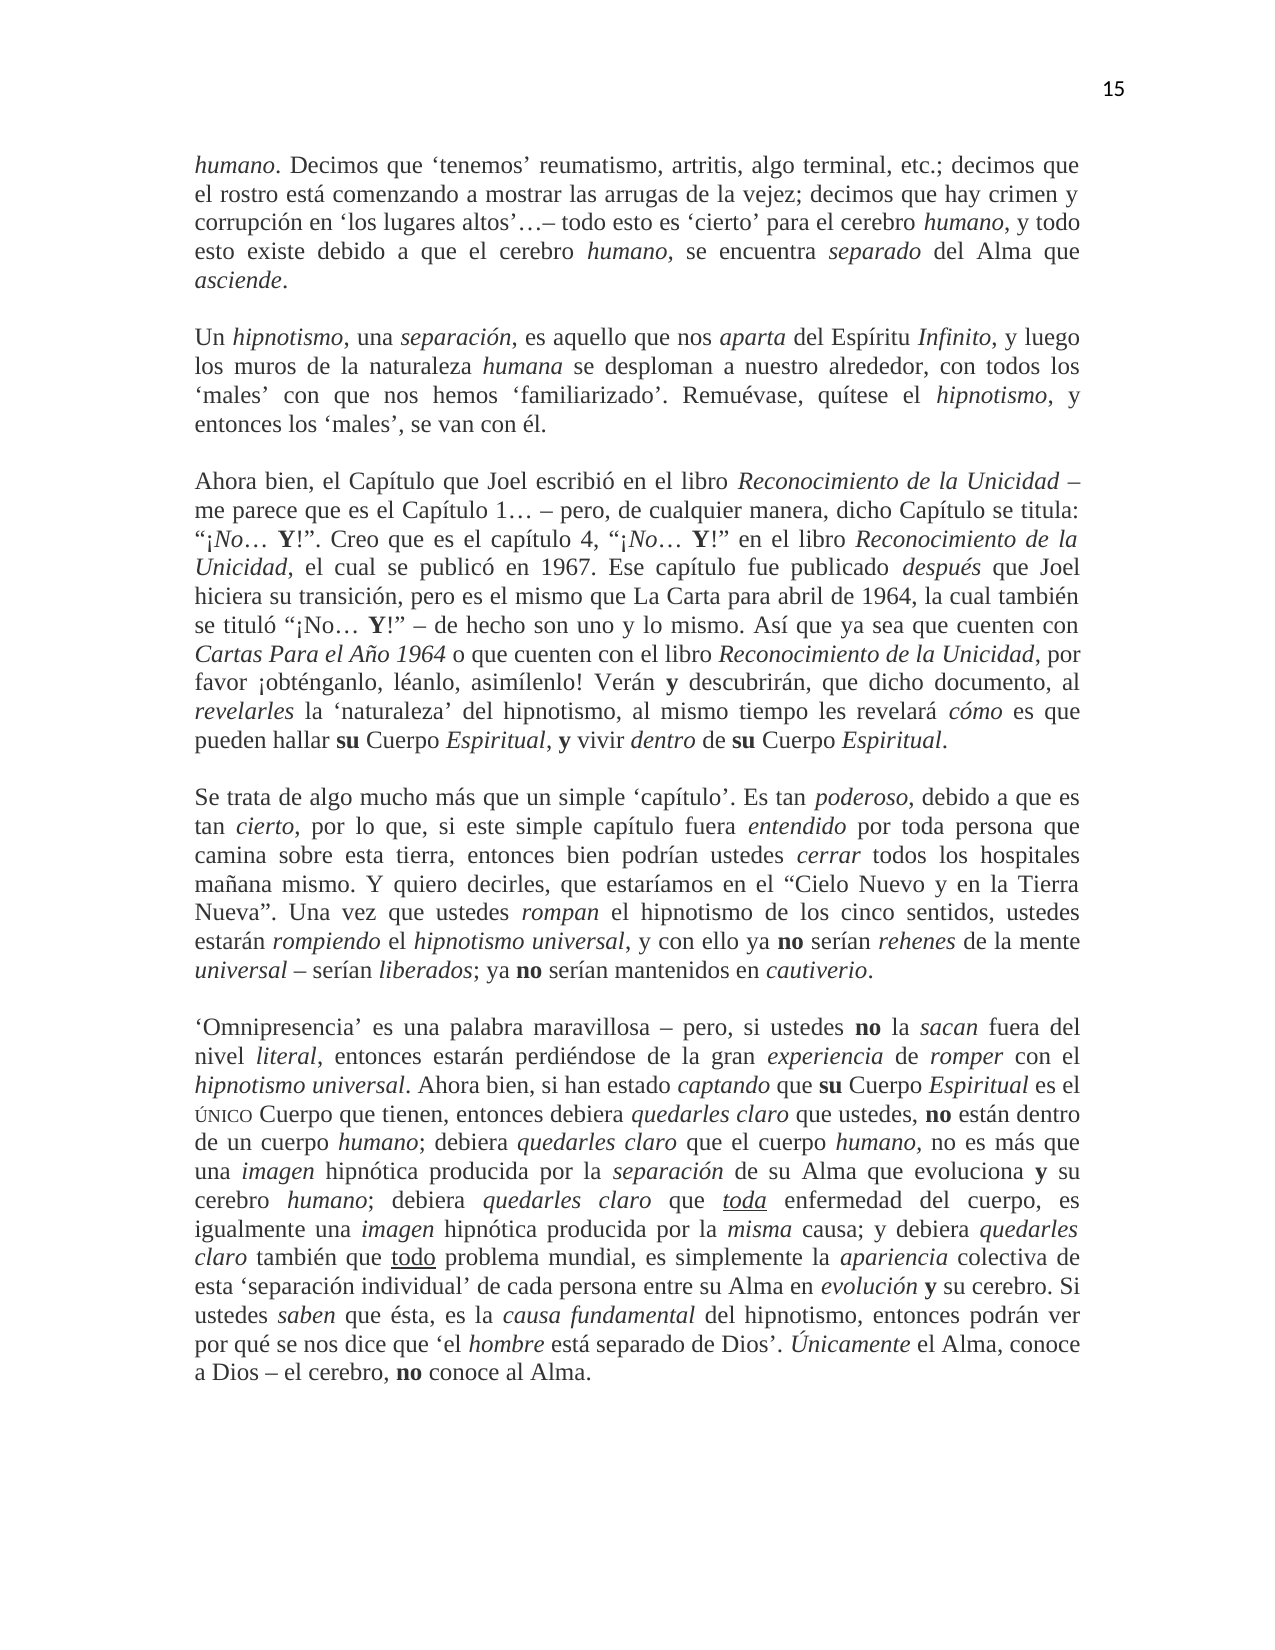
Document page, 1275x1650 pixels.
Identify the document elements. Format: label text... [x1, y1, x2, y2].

text ‘Omnipresencia’ es una palabra maravillosa – pero, si ustedes no la sacan fuera del nivel literal, entonces estarán perdiéndose de la gran experiencia de romper con el hipnotismo universal. Ahora bien, si han estado captando que su Cuerpo Espiritual es el único Cuerpo que tienen, entonces debiera quedarles claro que ustedes, no están dentro de un cuerpo humano; debiera quedarles claro que el cuerpo humano, no es más que una imagen hipnótica producida por la separación de su Alma que evoluciona y su cerebro humano; debiera quedarles claro que toda enfermedad del cuerpo, es igualmente una imagen hipnótica producida por la misma causa; y debiera quedarles claro también que todo problema mundial, es simplemente la apariencia colectiva de esta ‘separación individual’ de cada persona entre su Alma en evolución y su cerebro. Si ustedes saben que ésta, es la causa fundamental del hipnotismo, entonces podrán ver por qué se nos dice que ‘el hombre está separado de Dios’. Únicamente el Alma, conoce a Dios – el cerebro, no conoce al Alma. [194, 1012, 1080, 1386]
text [194, 150, 1080, 294]
text Un hipnotismo, una separación, es aquello que nos aparta del Espíritu Infinito, y luego los muros de la naturaleza humana se desploman a nuestro alrededor, con todos los ‘males’ con que nos hemos ‘familiarizado’. Remuévase, quítese el hipnotismo, y entonces los ‘males’, se van con él. [194, 322, 1080, 437]
text Ahora bien, el Capítulo que Joel escribió en el libro Reconocimiento de la Unicidad – me parece que es el Capítulo 1… – pero, de cualquier manera, dicho Capítulo se titula: “¡No… Y!”. Creo que es el capítulo 4, “¡No… Y!” en el libro Reconocimiento de la Unicidad, el cual se publicó en 1967. Ese capítulo fue publicado después que Joel hiciera su transición, pero es el mismo que La Carta para abril de 1964, la cual también se tituló “¡No… Y!” – de hecho son uno y lo mismo. Así que ya sea que cuenten con Cartas Para el Año 1964 o que cuenten con el libro Reconocimiento de la Unicidad, por favor ¡obténganlo, léanlo, asimílenlo! Verán y descubrirán, que dicho documento, al revelarles la ‘naturaleza’ del hipnotismo, al mismo tiempo les revelará cómo es que pueden hallar su Cuerpo Espiritual, y vivir dentro de su Cuerpo Espiritual. [194, 466, 1080, 754]
text Se trata de algo mucho más que un simple ‘capítulo’. Es tan poderoso, debido a que es tan cierto, por lo que, si este simple capítulo fuera entendido por toda persona que camina sobre esta tierra, entonces bien podrían ustedes cerrar todos los hospitales mañana mismo. Y quiero decirles, que estaríamos en el “Cielo Nuevo y en la Tierra Nueva”. Una vez que ustedes rompan el hipnotismo de los cinco sentidos, ustedes estarán rompiendo el hipnotismo universal, y con ello ya no serían rehenes de la mente universal – serían liberados; ya no serían mantenidos en cautiverio. [194, 782, 1080, 984]
